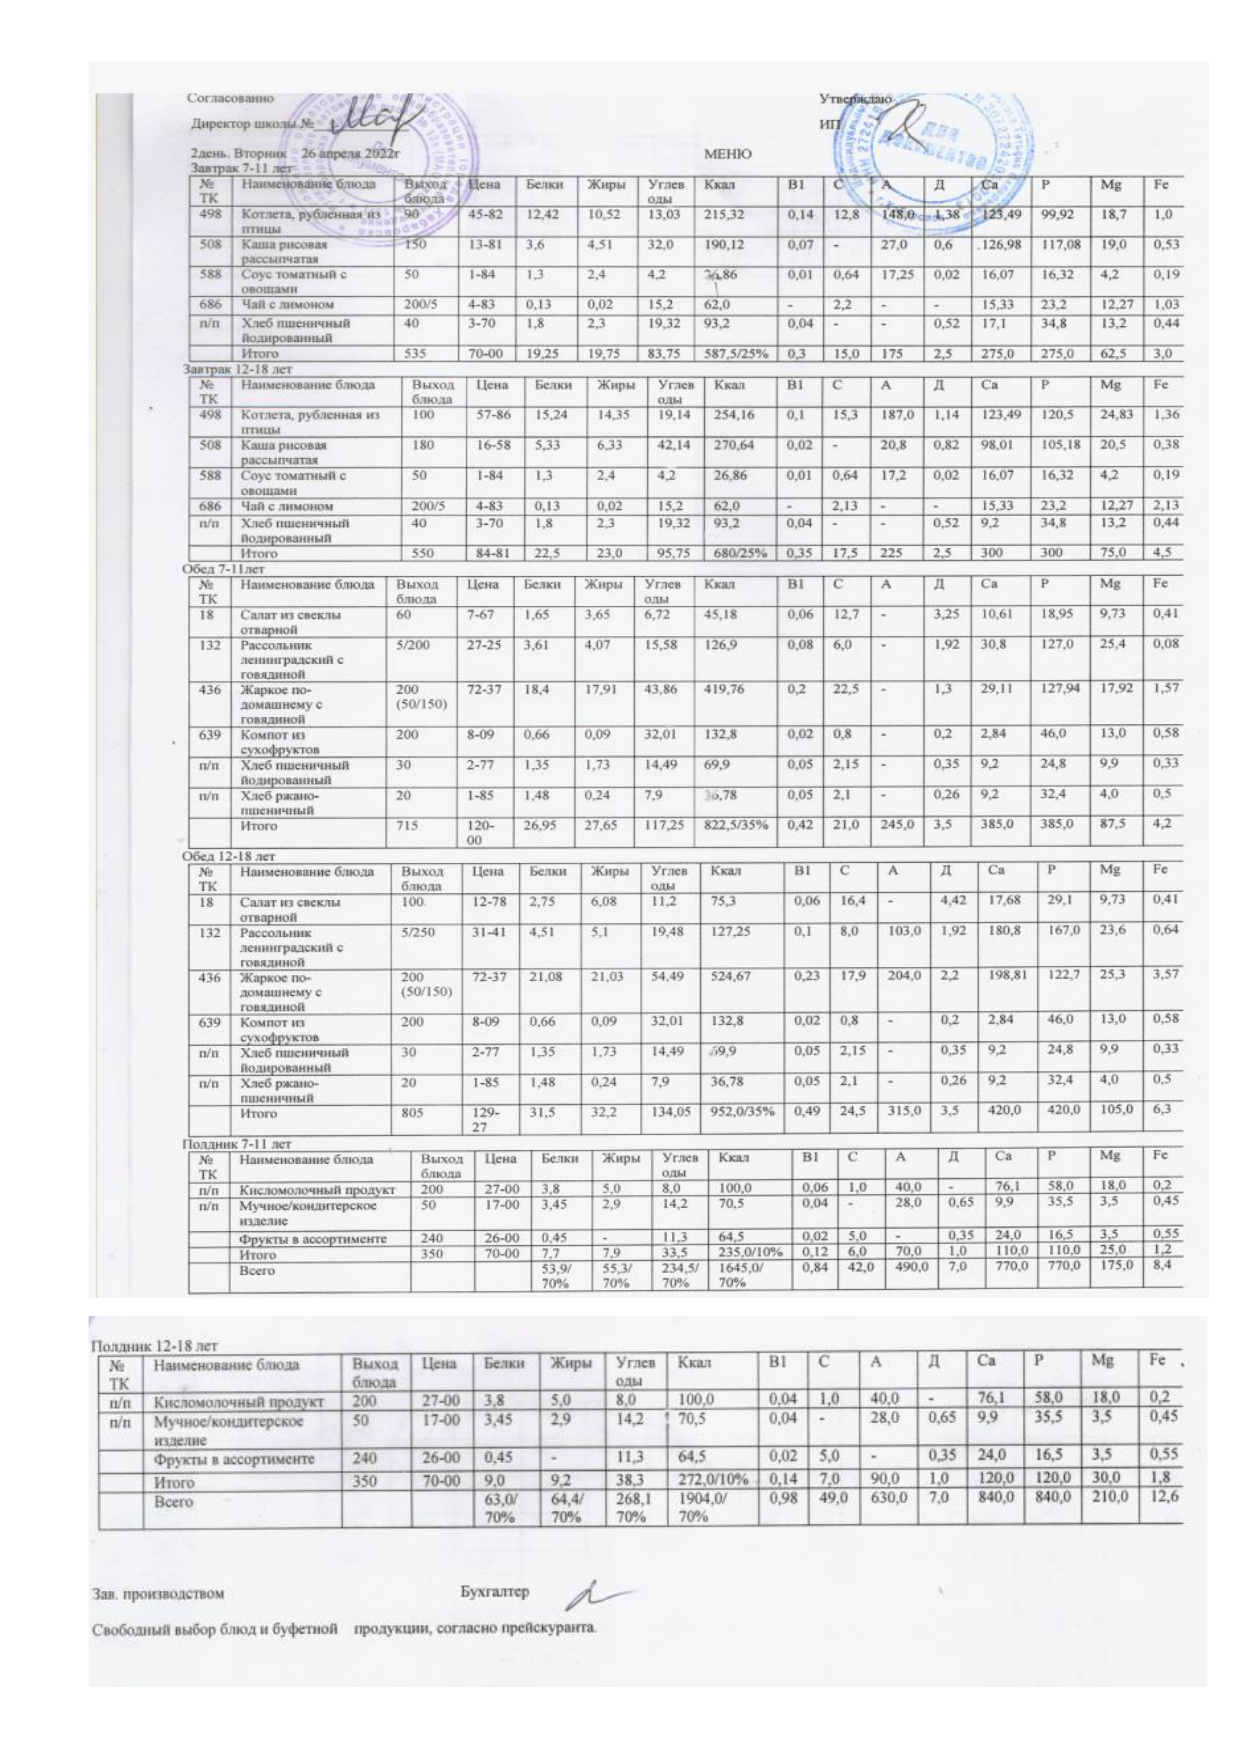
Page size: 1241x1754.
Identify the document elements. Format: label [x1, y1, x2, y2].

picture [88, 61, 1209, 1298]
picture [88, 1316, 1208, 1687]
